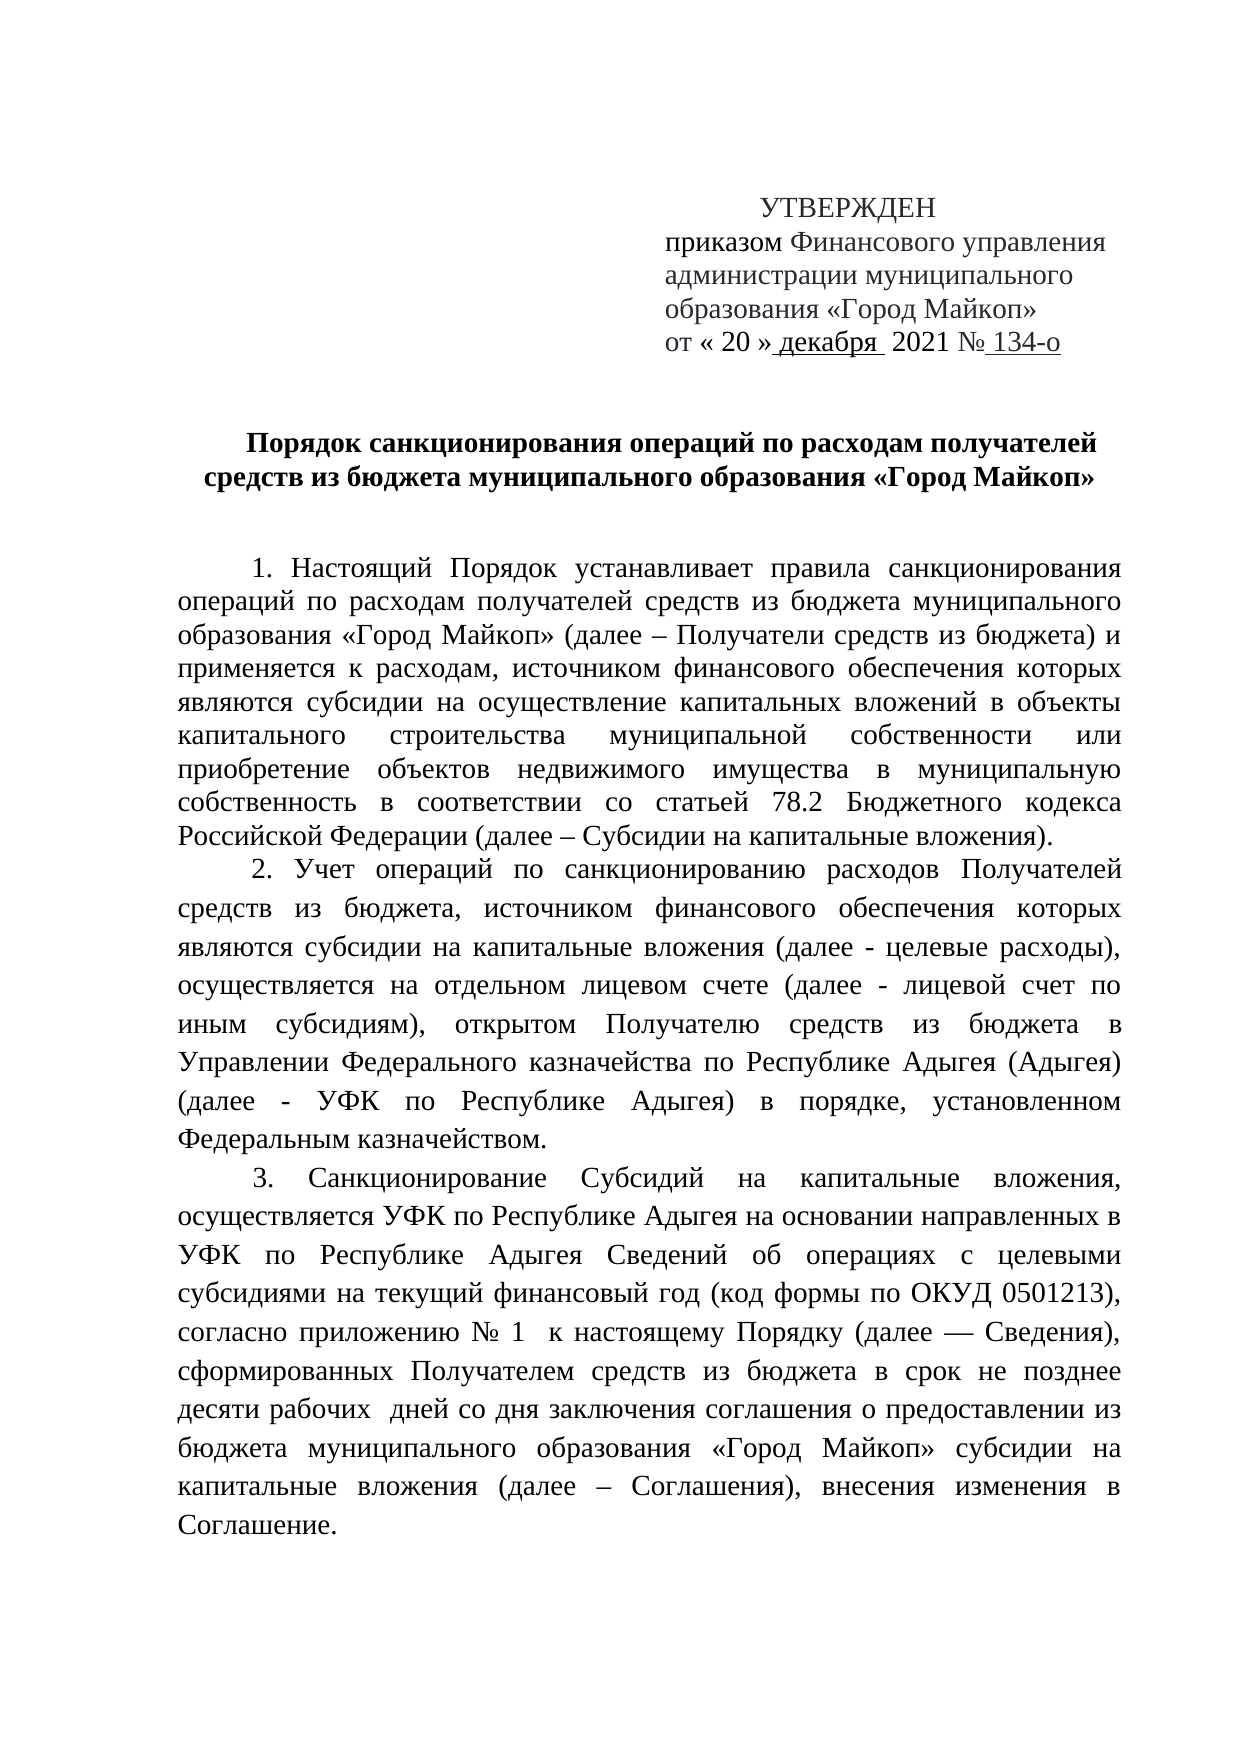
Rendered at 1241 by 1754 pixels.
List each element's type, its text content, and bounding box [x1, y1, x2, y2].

text Порядок санкционирования операций по расходам получателей средств из бюджета муниципального образования «Город Майкоп» [177, 425, 1122, 492]
text приказом Финансового управления администрации муниципального образования «Город Майкоп» [664, 224, 1122, 324]
text от « 20 » декабря 2021 № 134-о [664, 324, 1122, 358]
text УТВЕРЖДЕН [620, 190, 1122, 224]
text 2. Учет операций по санкционированию расходов Получателей средств из бюджета, источником финансового обеспечения которых являются субсидии на капитальные вложения (далее - целевые расходы), осуществляется на отдельном лицевом счете (далее - лицевой счет по иным субсидиям), открытом Получателю средств из бюджета в Управлении Федерального казначейства по Республике Адыгея (Адыгея) (далее - УФК по Республике Адыгея) в порядке, установленном Федеральным казначейством. [177, 852, 1122, 1155]
text 1. Настоящий Порядок устанавливает правила санкционирования операций по расходам получателей средств из бюджета муниципального образования «Город Майкоп» (далее – Получатели средств из бюджета) и применяется к расходам, источником финансового обеспечения которых являются субсидии на осуществление капитальных вложений в объекты капитального строительства муниципальной собственности или приобретение объектов недвижимого имущества в муниципальную собственность в соответствии со статьей 78.2 Бюджетного кодекса Российской Федерации (далее – Субсидии на капитальные вложения). [177, 550, 1122, 852]
text 3. Санкционирование Субсидий на капитальные вложения, осуществляется УФК по Республике Адыгея на основании направленных в УФК по Республике Адыгея Сведений об операциях с целевыми субсидиями на текущий финансовый год (код формы по ОКУД 0501213), согласно приложению № 1 к настоящему Порядку (далее — Сведения), сформированных Получателем средств из бюджета в срок не позднее десяти рабочих дней со дня заключения соглашения о предоставлении из бюджета муниципального образования «Город Майкоп» субсидии на капитальные вложения (далее – Соглашения), внесения изменения в Соглашение. [177, 1160, 1122, 1540]
